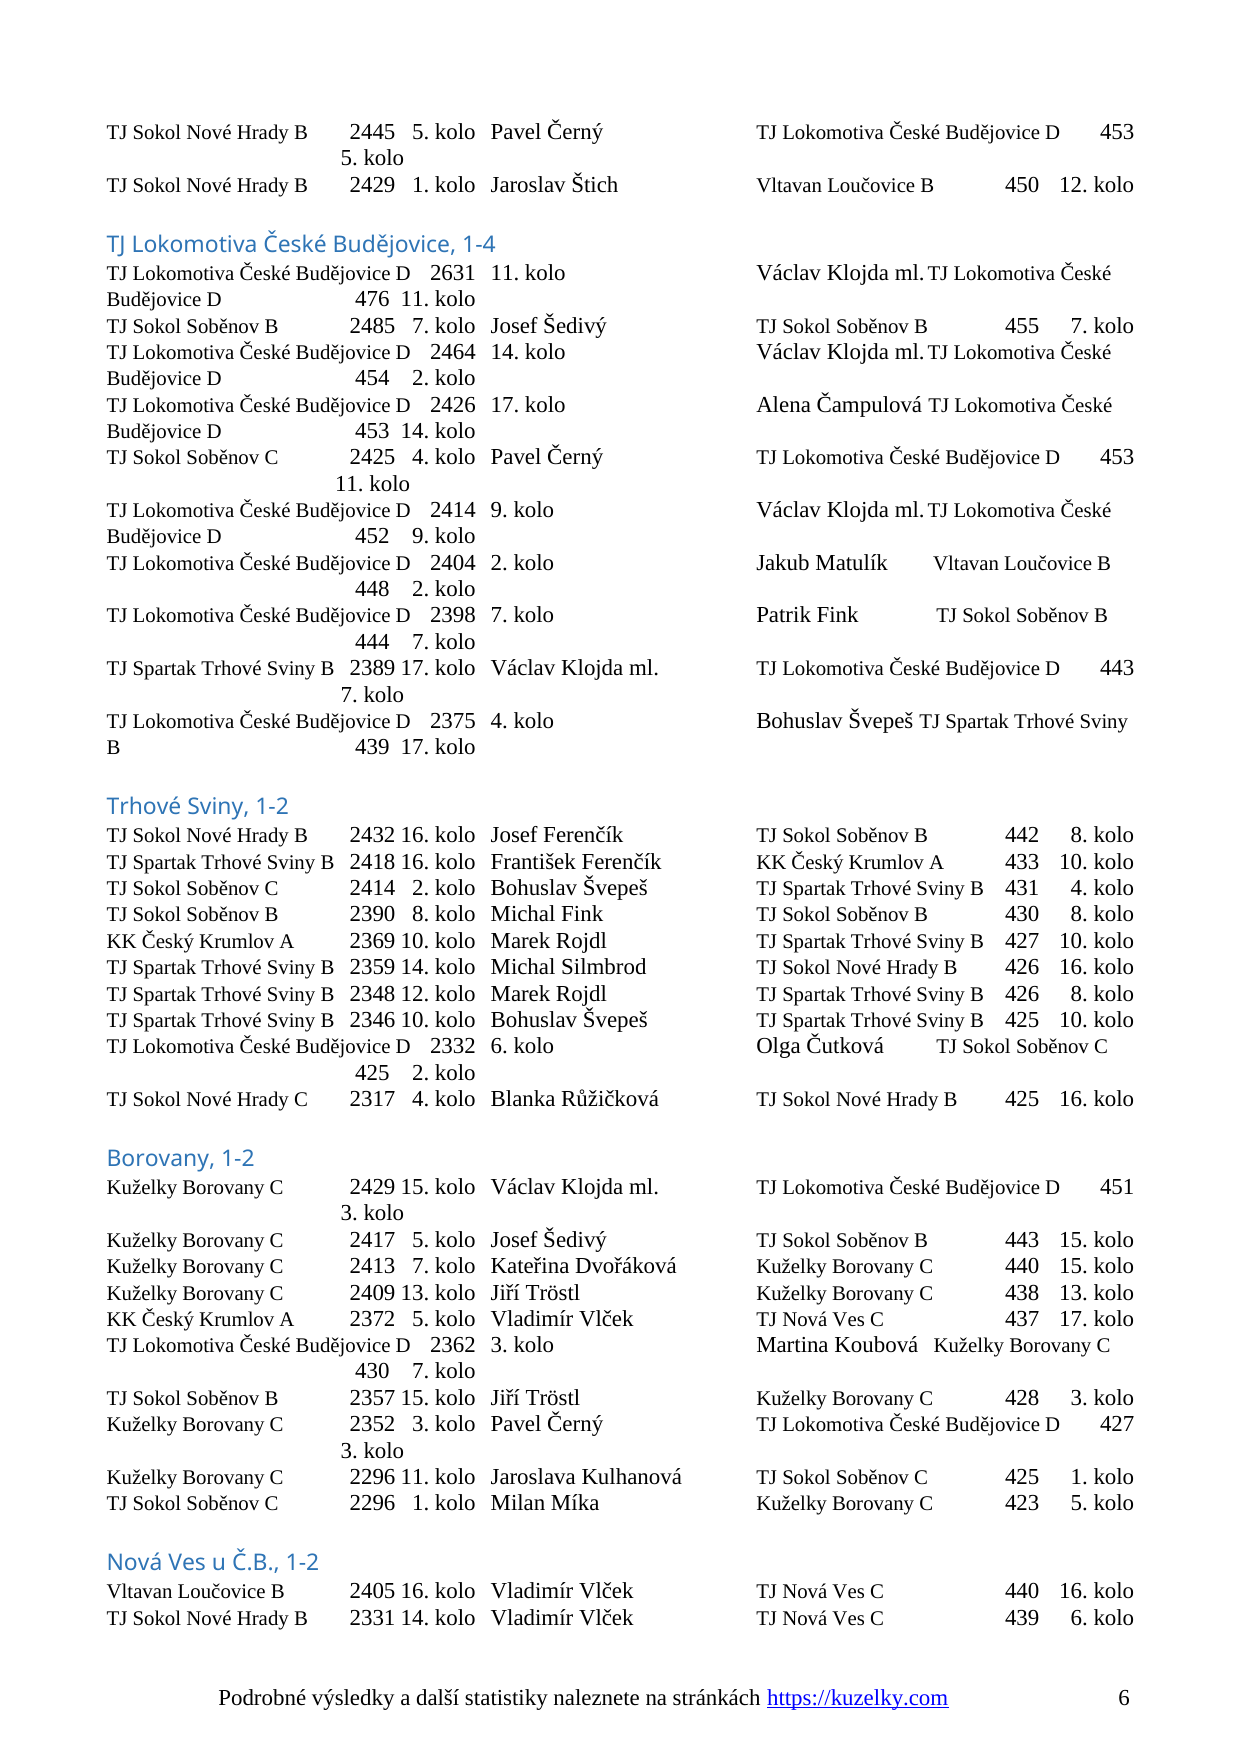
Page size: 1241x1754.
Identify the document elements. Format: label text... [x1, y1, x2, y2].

subtitle Nová Ves u Č.B., 1-2 [106, 1546, 1134, 1577]
text TJ Spartak Trhové Sviny B 2418 16. kolo František Ferenčík KK Český Krumlov A 433 10. kolo [106, 848, 1134, 874]
subtitle Trhové Sviny, 1-2 [106, 790, 1134, 821]
text TJ Sokol Nové Hrady B 2331 14. kolo Vladimír Vlček TJ Nová Ves C 439 6. kolo [106, 1604, 1134, 1630]
text TJ Sokol Soběnov B 2357 15. kolo Jiří Tröstl Kuželky Borovany C 428 3. kolo [106, 1384, 1134, 1410]
text Kuželky Borovany C 2352 3. kolo Pavel Černý TJ Lokomotiva České Budějovice D 427 3. kolo [106, 1410, 1134, 1463]
text TJ Sokol Soběnov C 2425 4. kolo Pavel Černý TJ Lokomotiva České Budějovice D 453 11. kolo [106, 443, 1134, 496]
text KK Český Krumlov A 2372 5. kolo Vladimír Vlček TJ Nová Ves C 437 17. kolo [106, 1305, 1134, 1331]
text TJ Spartak Trhové Sviny B 2359 14. kolo Michal Silmbrod TJ Sokol Nové Hrady B 426 16. kolo [106, 953, 1134, 979]
text TJ Sokol Soběnov B 2485 7. kolo Josef Šedivý TJ Sokol Soběnov B 455 7. kolo [106, 312, 1134, 338]
text TJ Sokol Nové Hrady B 2429 1. kolo Jaroslav Štich Vltavan Loučovice B 450 12. kolo [106, 171, 1134, 197]
text TJ Lokomotiva České Budějovice D 2631 11. kolo Václav Klojda ml. TJ Lokomotiva České Budějovice D 476 11. kolo [106, 259, 1134, 312]
text Kuželky Borovany C 2417 5. kolo Josef Šedivý TJ Sokol Soběnov B 443 15. kolo [106, 1226, 1134, 1252]
text Kuželky Borovany C 2429 15. kolo Václav Klojda ml. TJ Lokomotiva České Budějovice D 451 3. kolo [106, 1173, 1134, 1226]
text TJ Sokol Nové Hrady B 2432 16. kolo Josef Ferenčík TJ Sokol Soběnov B 442 8. kolo [106, 821, 1134, 848]
text TJ Lokomotiva České Budějovice D 2464 14. kolo Václav Klojda ml. TJ Lokomotiva České Budějovice D 454 2. kolo [106, 338, 1134, 391]
text TJ Sokol Soběnov C 2414 2. kolo Bohuslav Švepeš TJ Spartak Trhové Sviny B 431 4. kolo [106, 874, 1134, 901]
text TJ Sokol Soběnov B 2390 8. kolo Michal Fink TJ Sokol Soběnov B 430 8. kolo [106, 901, 1134, 927]
text TJ Lokomotiva České Budějovice D 2404 2. kolo Jakub Matulík Vltavan Loučovice B 448 2. kolo [106, 549, 1134, 602]
text TJ Spartak Trhové Sviny B 2389 17. kolo Václav Klojda ml. TJ Lokomotiva České Budějovice D 443 7. kolo [106, 654, 1134, 707]
text Kuželky Borovany C 2409 13. kolo Jiří Tröstl Kuželky Borovany C 438 13. kolo [106, 1278, 1134, 1305]
text KK Český Krumlov A 2369 10. kolo Marek Rojdl TJ Spartak Trhové Sviny B 427 10. kolo [106, 927, 1134, 953]
text TJ Lokomotiva České Budějovice D 2332 6. kolo Olga Čutková TJ Sokol Soběnov C 425 2. kolo [106, 1032, 1134, 1085]
text TJ Lokomotiva České Budějovice D 2398 7. kolo Patrik Fink TJ Sokol Soběnov B 444 7. kolo [106, 602, 1134, 654]
subtitle Borovany, 1-2 [106, 1142, 1134, 1173]
text TJ Sokol Nové Hrady C 2317 4. kolo Blanka Růžičková TJ Sokol Nové Hrady B 425 16. kolo [106, 1085, 1134, 1111]
text Kuželky Borovany C 2413 7. kolo Kateřina Dvořáková Kuželky Borovany C 440 15. kolo [106, 1252, 1134, 1278]
text TJ Lokomotiva České Budějovice D 2414 9. kolo Václav Klojda ml. TJ Lokomotiva České Budějovice D 452 9. kolo [106, 496, 1134, 549]
text TJ Lokomotiva České Budějovice D 2362 3. kolo Martina Koubová Kuželky Borovany C 430 7. kolo [106, 1331, 1134, 1384]
text Kuželky Borovany C 2296 11. kolo Jaroslava Kulhanová TJ Sokol Soběnov C 425 1. kolo [106, 1463, 1134, 1489]
text TJ Sokol Nové Hrady B 2445 5. kolo Pavel Černý TJ Lokomotiva České Budějovice D 453 5. kolo [106, 118, 1134, 171]
text Vltavan Loučovice B 2405 16. kolo Vladimír Vlček TJ Nová Ves C 440 16. kolo [106, 1577, 1134, 1604]
text TJ Lokomotiva České Budějovice D 2426 17. kolo Alena Čampulová TJ Lokomotiva České Budějovice D 453 14. kolo [106, 391, 1134, 443]
text TJ Lokomotiva České Budějovice D 2375 4. kolo Bohuslav Švepeš TJ Spartak Trhové Sviny B 439 17. kolo [106, 707, 1134, 760]
text TJ Spartak Trhové Sviny B 2346 10. kolo Bohuslav Švepeš TJ Spartak Trhové Sviny B 425 10. kolo [106, 1006, 1134, 1032]
text TJ Spartak Trhové Sviny B 2348 12. kolo Marek Rojdl TJ Spartak Trhové Sviny B 426 8. kolo [106, 979, 1134, 1006]
subtitle TJ Lokomotiva České Budějovice, 1-4 [106, 228, 1134, 259]
text TJ Sokol Soběnov C 2296 1. kolo Milan Míka Kuželky Borovany C 423 5. kolo [106, 1489, 1134, 1516]
